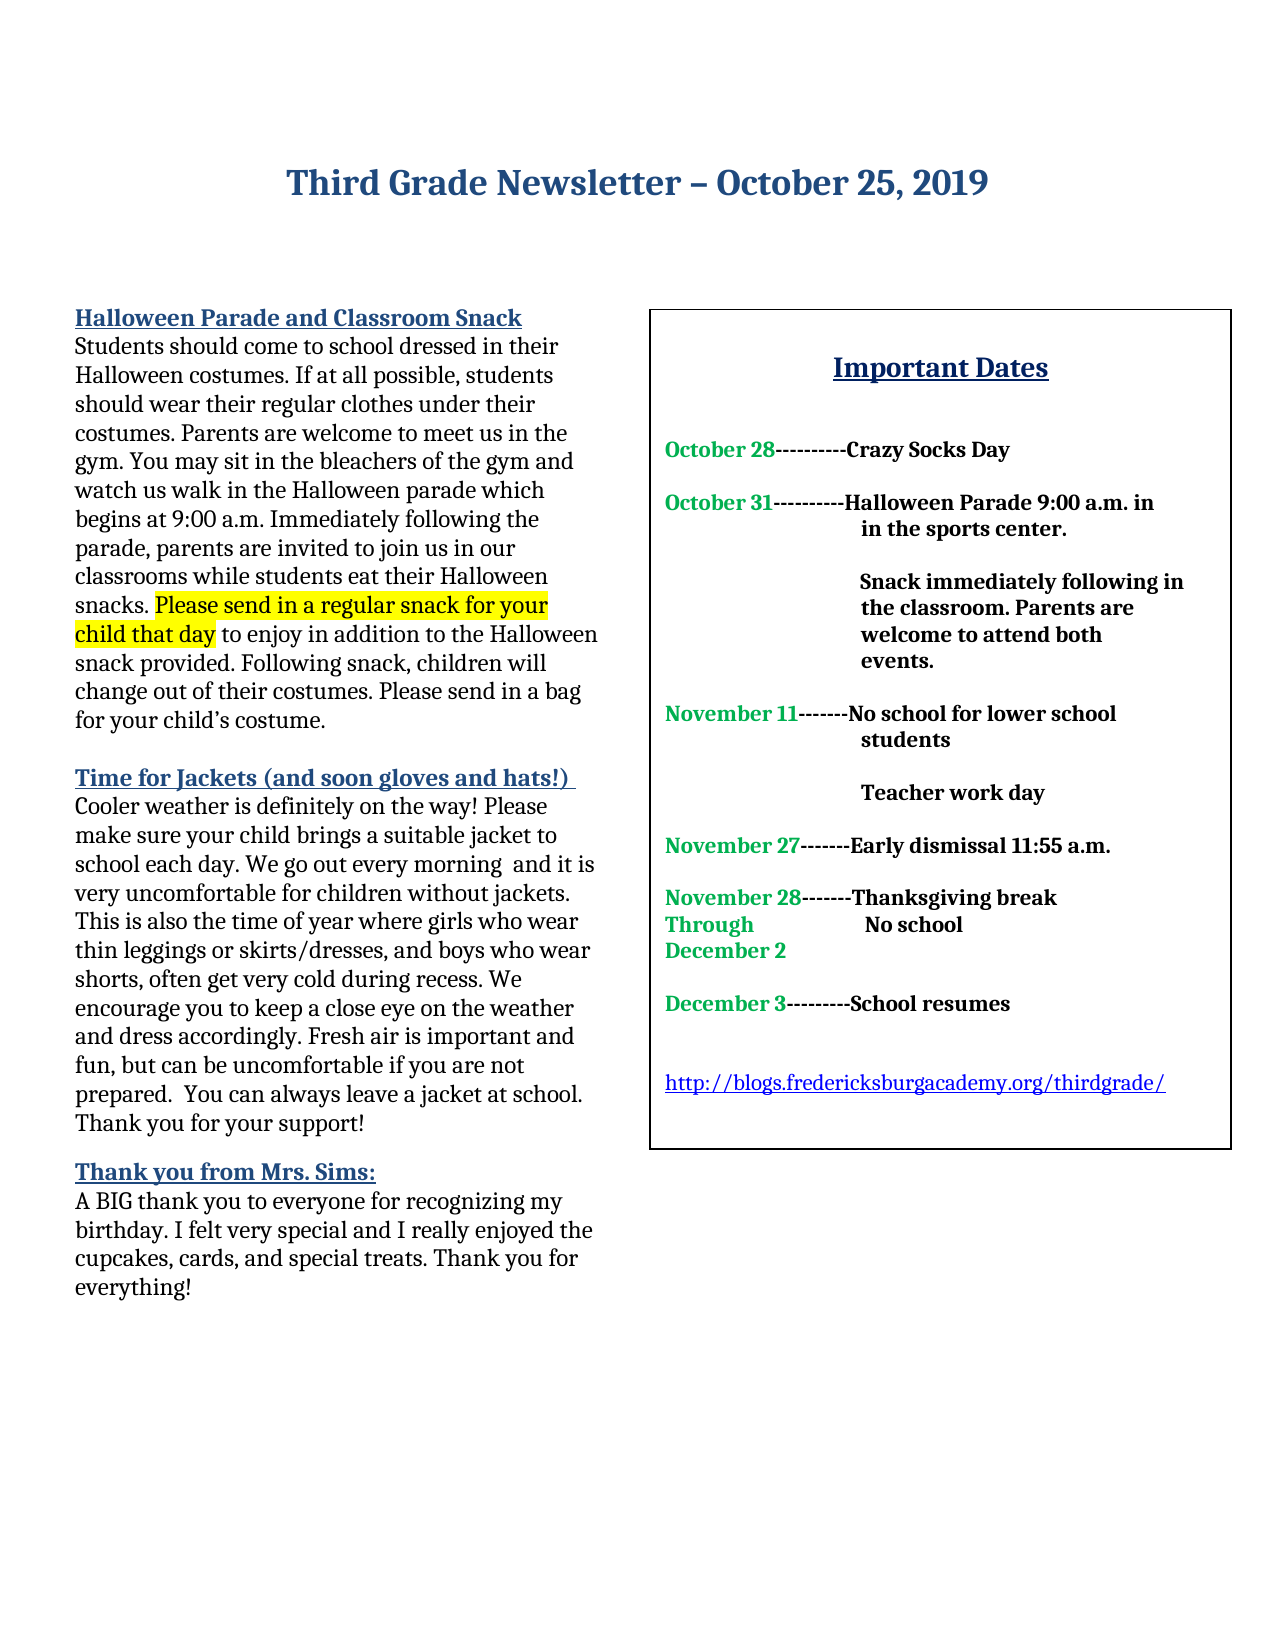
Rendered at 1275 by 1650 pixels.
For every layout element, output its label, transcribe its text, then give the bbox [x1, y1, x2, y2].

text A BIG thank you to everyone for recognizing my birthday. I felt very special and I really enjoyed the cupcakes, cards, and special treats. Thank you for everything! [75, 1187, 600, 1302]
text Thank you from Mrs. Sims: [75, 1158, 600, 1187]
text Time for Jackets (and soon gloves and hats!) [75, 763, 638, 792]
text Third Grade Newsletter – October 25, 2019 [75, 161, 1200, 204]
text Halloween Parade and Classroom Snack [75, 303, 600, 332]
text Students should come to school dressed in their Halloween costumes. If at all possible, students should wear their regular clothes under their costumes. Parents are welcome to meet us in the gym. You may sit in the bleachers of the gym and watch us walk in the Halloween parade which begins at 9:00 a.m. Immediately following the parade, parents are invited to join us in our classrooms while students eat their Halloween snacks. Please send in a regular snack for your child that day to enjoy in addition to the Halloween snack provided. Following snack, children will change out of their costumes. Please send in a bag for your child’s costume. [75, 332, 600, 735]
text Cooler weather is definitely on the way! Please make sure your child brings a suitable jacket to school each day. We go out every morning and it is very uncomfortable for children without jackets. This is also the time of year where girls who wear thin leggings or skirts/dresses, and boys who wear shorts, often get very cold during recess. We encourage you to keep a close eye on the weather and dress accordingly. Fresh air is important and fun, but can be uncomfortable if you are not prepared. You can always leave a jacket at school. Thank you for your support! [75, 792, 600, 1137]
